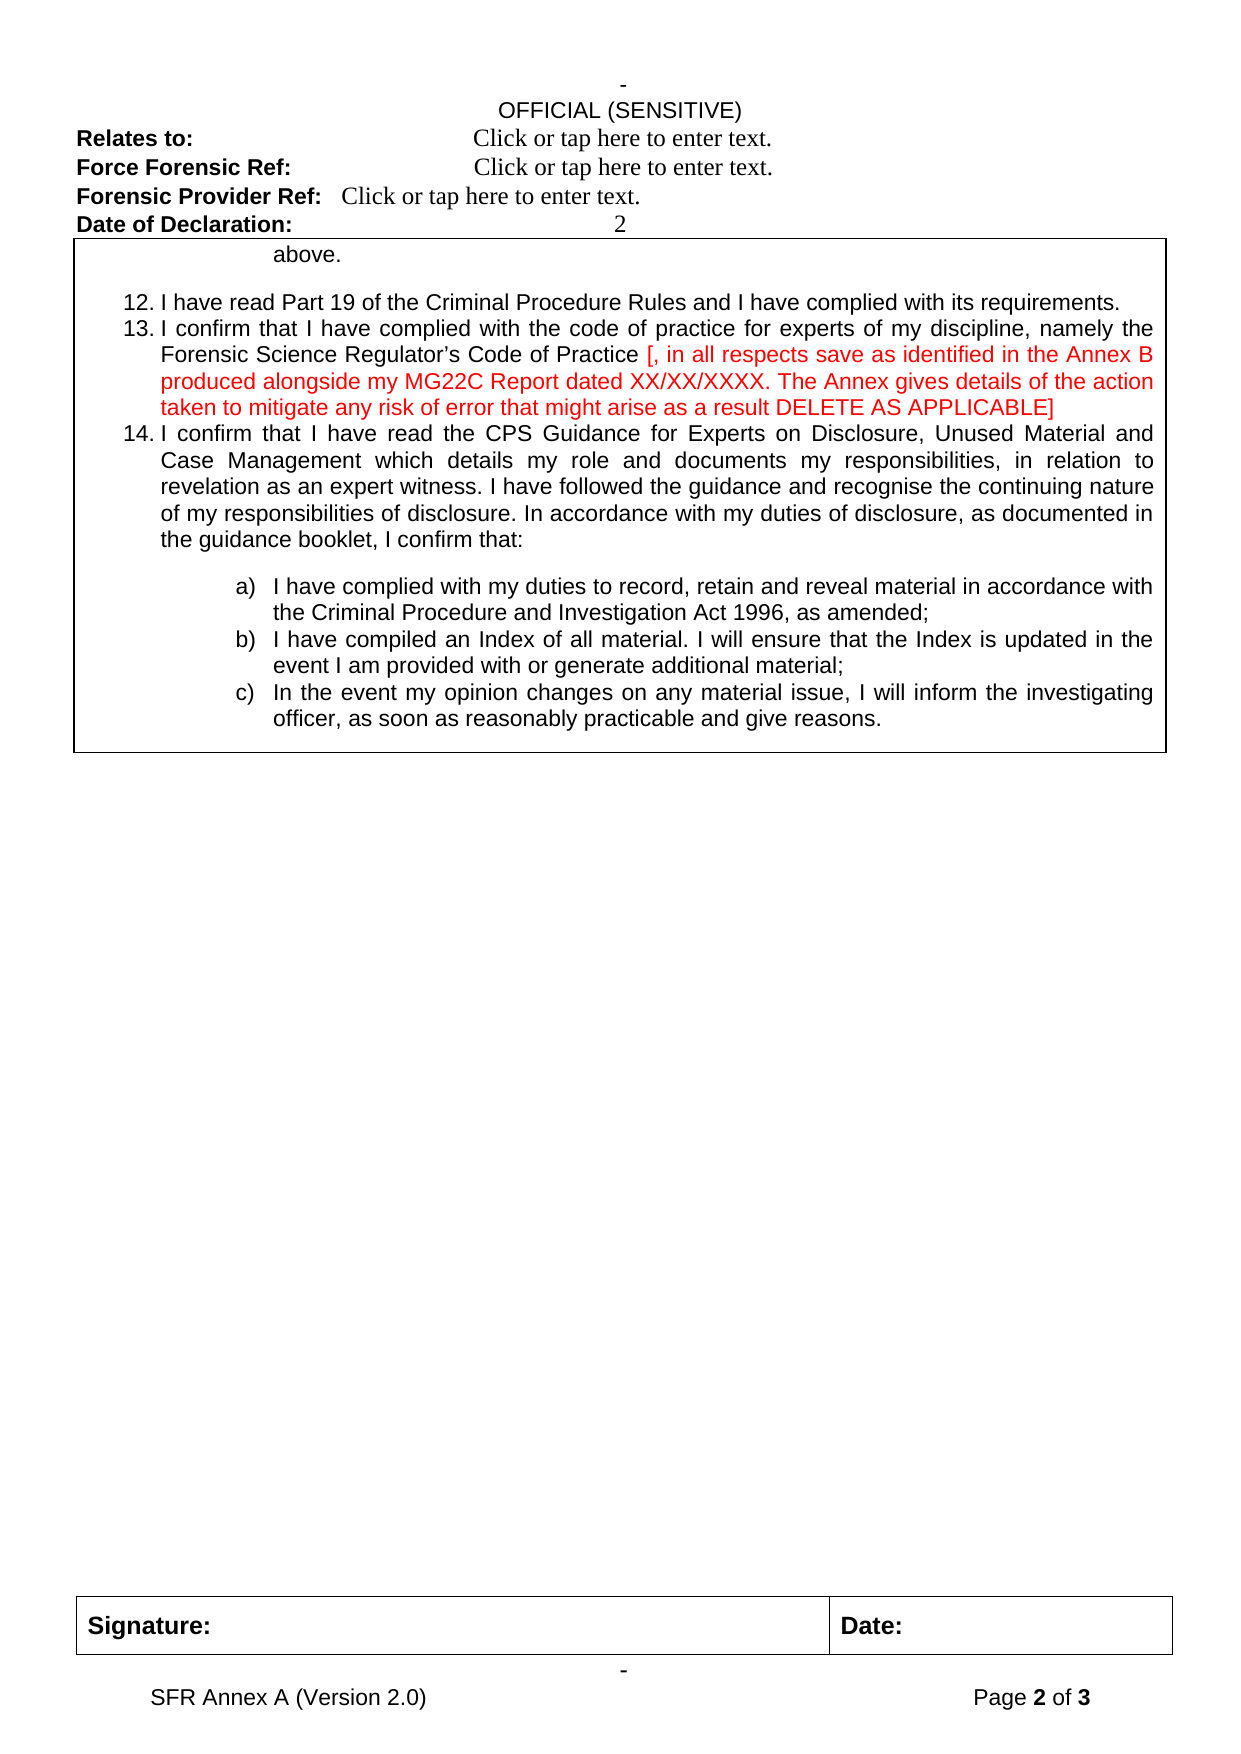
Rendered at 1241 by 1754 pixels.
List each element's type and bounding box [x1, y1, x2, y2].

table_cell [75, 239, 1165, 752]
